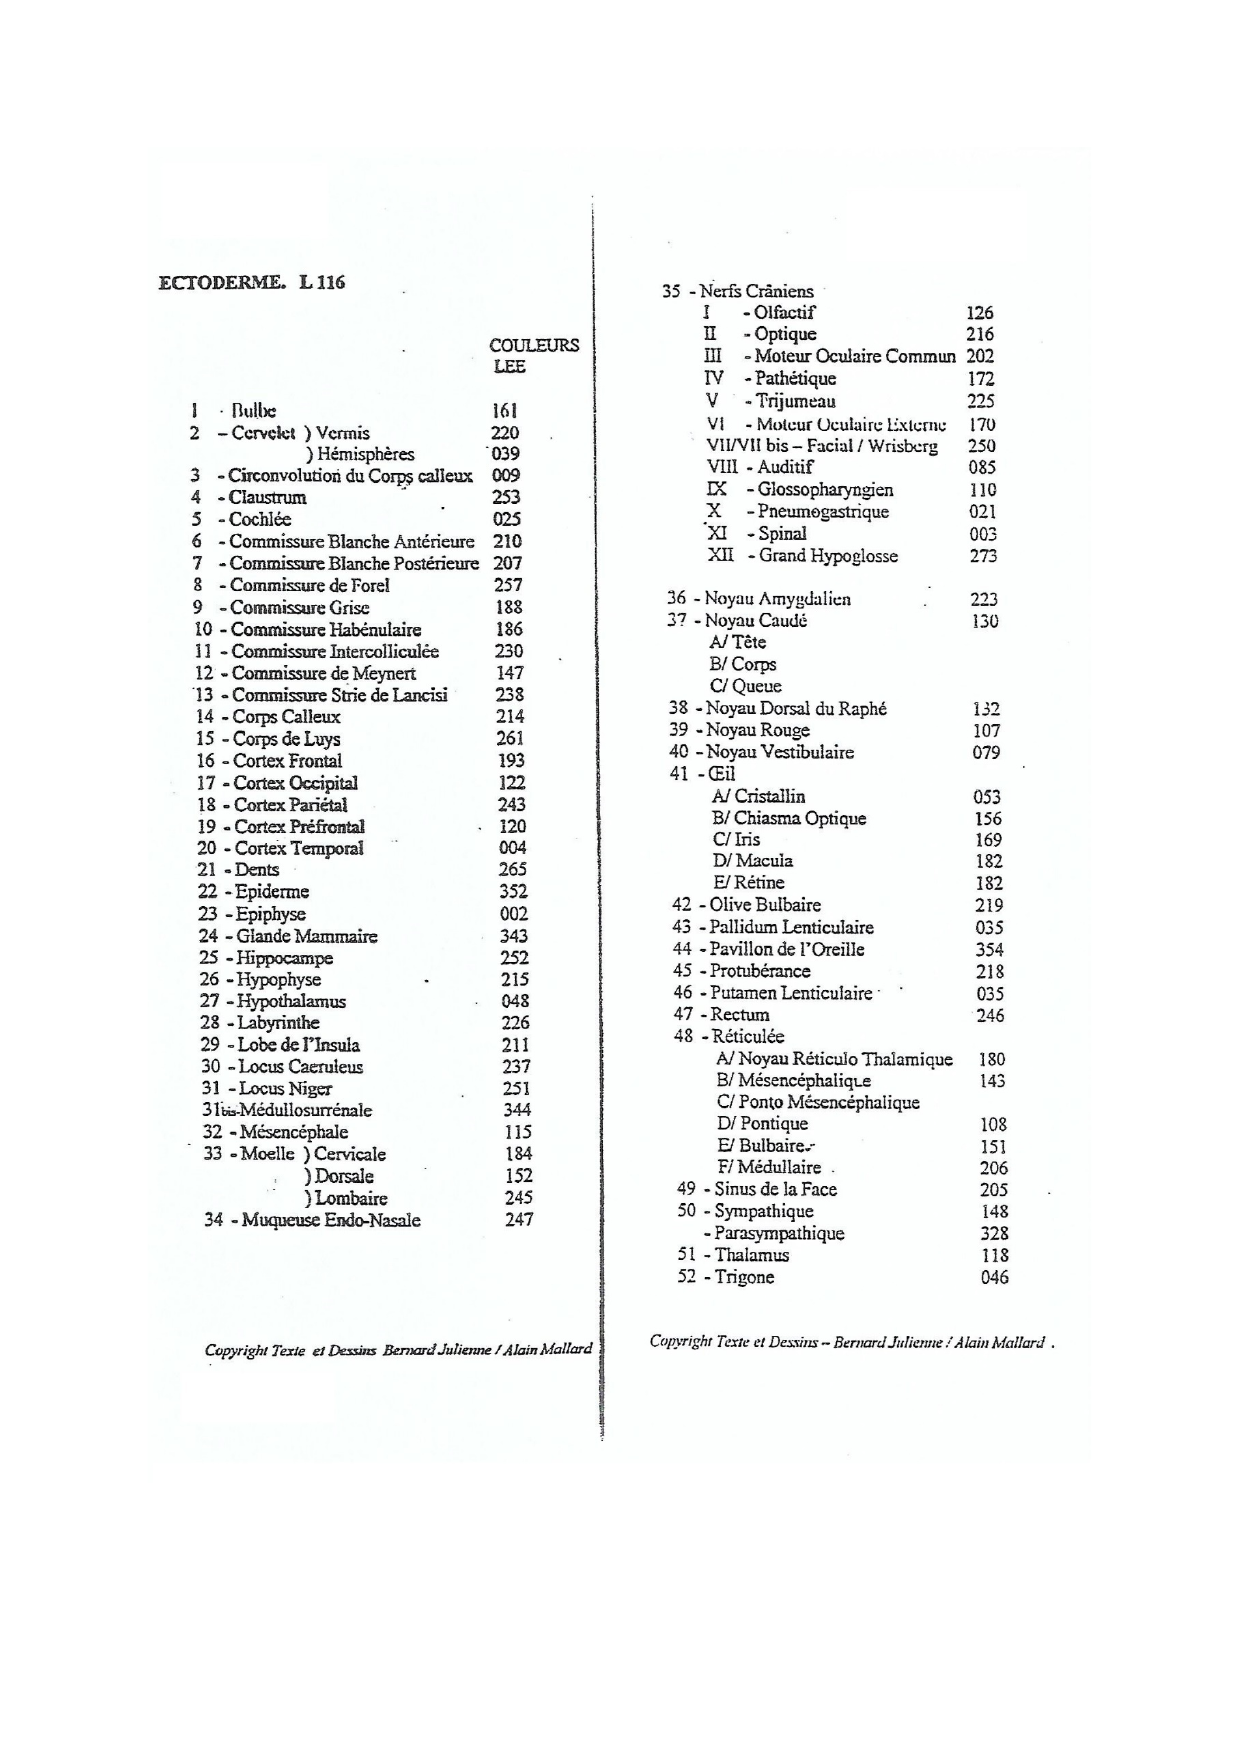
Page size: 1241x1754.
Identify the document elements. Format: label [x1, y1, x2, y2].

picture [147, 147, 1092, 1483]
